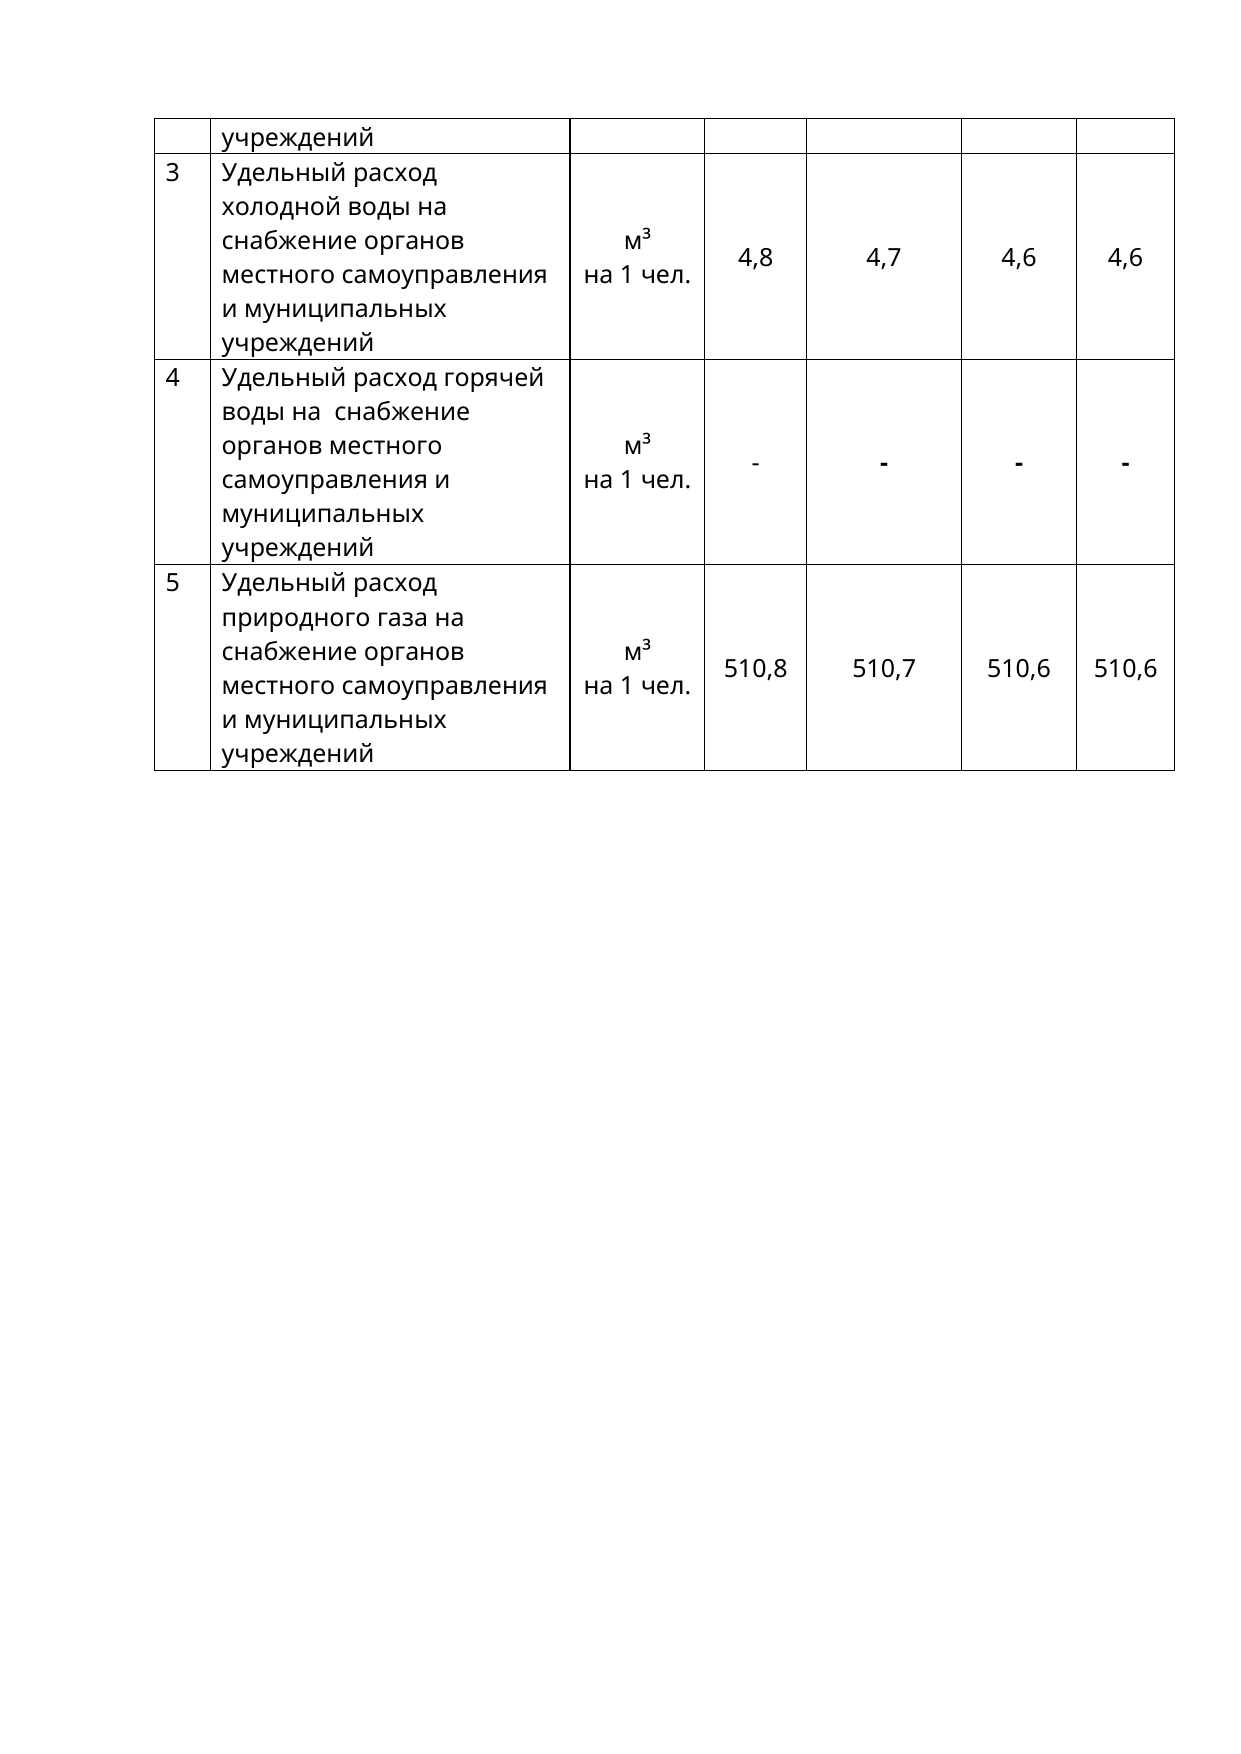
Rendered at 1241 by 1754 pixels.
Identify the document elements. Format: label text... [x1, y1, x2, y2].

table_cell 2 [155, 119, 210, 153]
table_cell м³ на 1 чел. [571, 565, 704, 769]
table_cell м³ на 1 чел. [571, 154, 704, 359]
table_cell 4 [155, 360, 210, 564]
table_cell Удельный расход холодной воды на снабжение органов местного самоуправления и муниципальных учреждений [211, 154, 569, 359]
table_cell м³ на 1 чел. [571, 360, 704, 564]
table_cell 4,8 [705, 154, 806, 359]
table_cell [571, 119, 704, 153]
table_cell - [962, 119, 1076, 153]
table_cell Удельный расход природного газа на снабжение органов местного самоуправления и муниципальных учреждений [211, 565, 569, 769]
table_cell - [1077, 119, 1174, 153]
table_cell 4,6 [962, 154, 1076, 359]
table_cell - [807, 119, 961, 153]
table_cell - [962, 360, 1076, 564]
table_cell - [807, 360, 961, 564]
table_cell 3 [155, 154, 210, 359]
table_cell 510,6 [962, 565, 1076, 769]
table_cell 4,7 [807, 154, 961, 359]
table_cell Удельный расход горячей воды на снабжение органов местного самоуправления и муниципальных учреждений [211, 360, 569, 564]
table_cell - [1077, 360, 1174, 564]
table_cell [211, 119, 569, 153]
table_cell 510,6 [1077, 565, 1174, 769]
table_cell 510,7 [807, 565, 961, 769]
table_cell - [705, 360, 806, 564]
table_cell - [705, 119, 806, 153]
table_cell 5 [155, 565, 210, 769]
table_cell 510,8 [705, 565, 806, 769]
table_cell 4,6 [1077, 154, 1174, 359]
